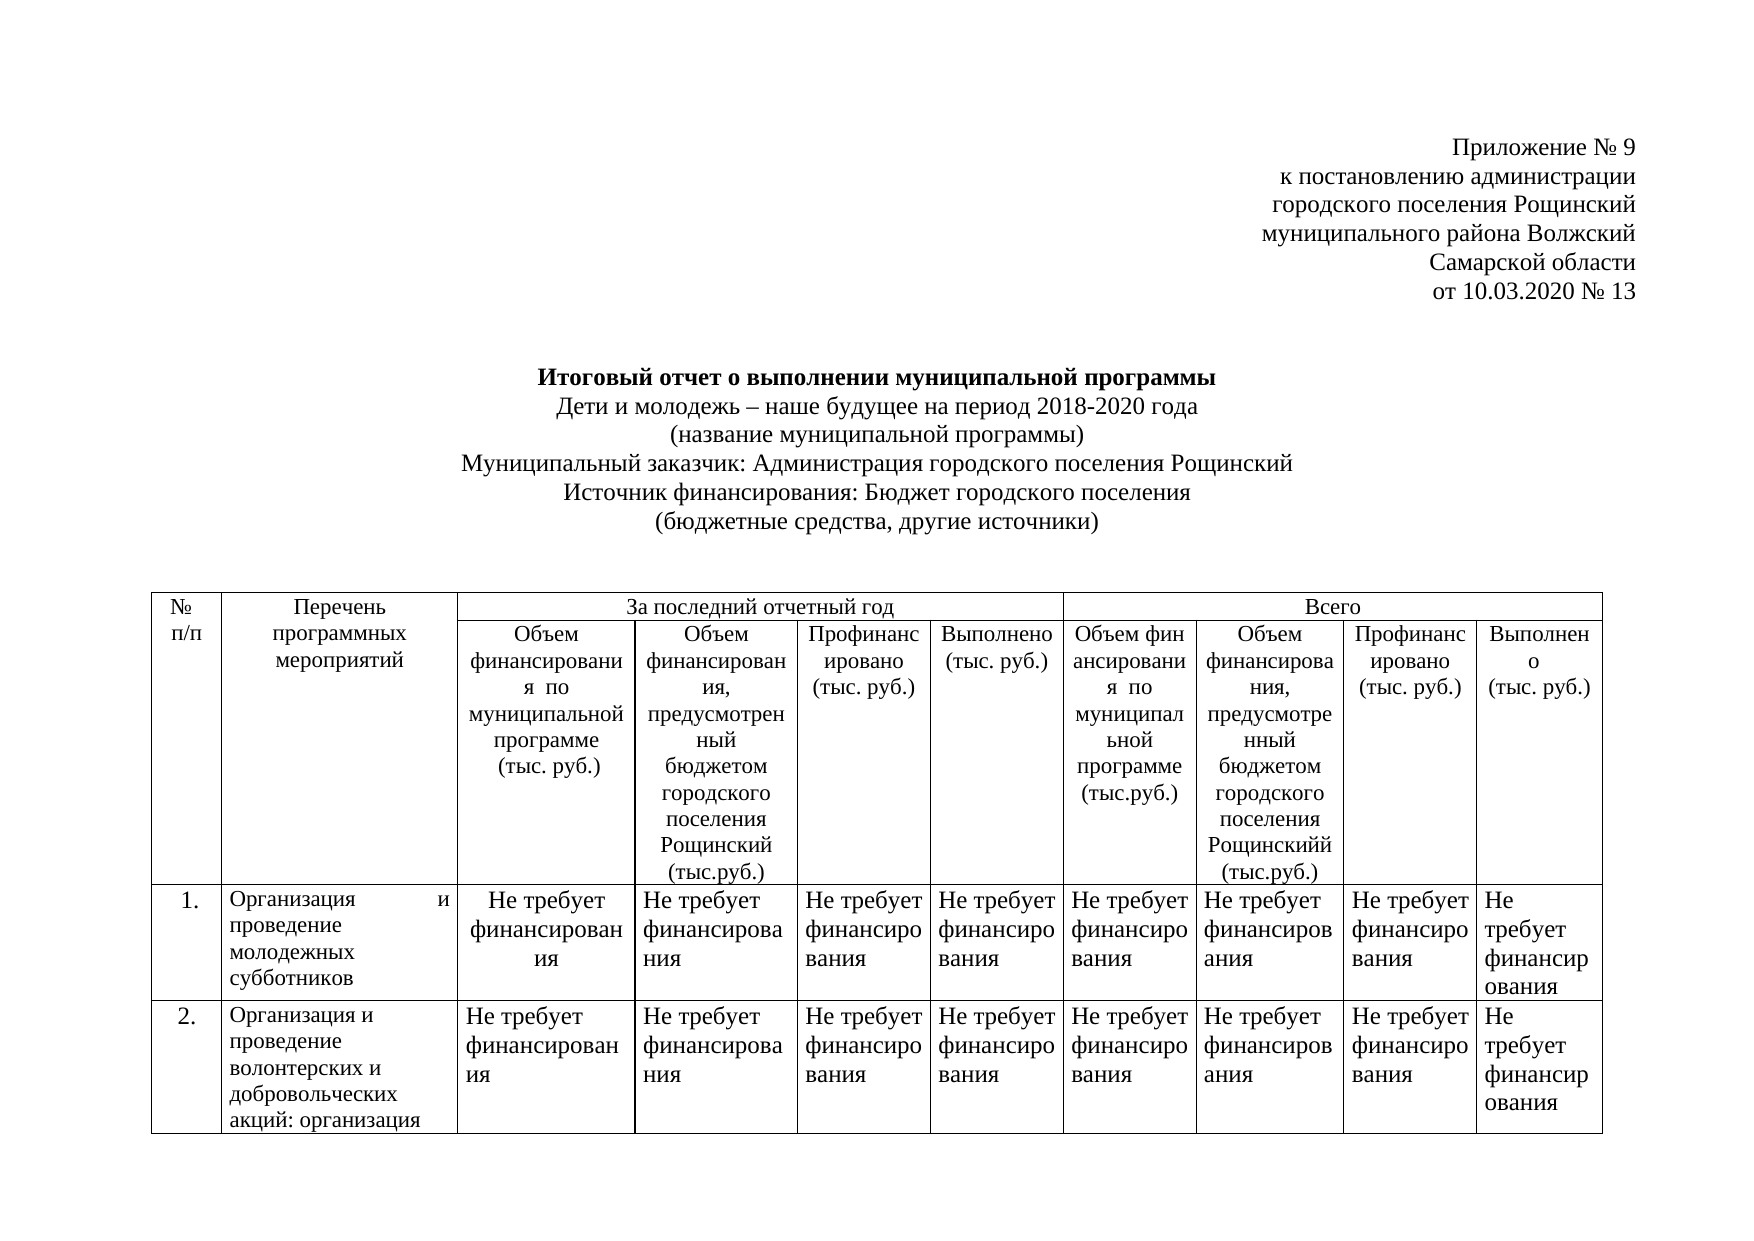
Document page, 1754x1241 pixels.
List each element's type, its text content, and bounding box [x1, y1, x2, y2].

text городского поселения Рощинский [118, 189, 1636, 218]
text к постановлению администрации [118, 161, 1636, 189]
text Самарской области [118, 247, 1636, 276]
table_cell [636, 1001, 797, 1133]
text от 10.03.2020 № 13 [118, 276, 1636, 304]
table_cell 2. [152, 1001, 221, 1133]
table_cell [458, 1001, 634, 1133]
table_cell Выполнено (тыс. руб.) [931, 621, 1063, 884]
table_cell Не требует финансирования [458, 885, 634, 1000]
table_cell Объем финансирования, предусмотренный бюджетом городского поселения Рощинскийй (тыс.руб.) [1197, 621, 1343, 884]
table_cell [1197, 1001, 1343, 1133]
table_header За последний отчетный год [458, 593, 1063, 619]
table_cell Объем финансирования по муниципальной программе (тыс. руб.) [458, 621, 634, 884]
text Источник финансирования: Бюджет городского поселения [118, 477, 1636, 506]
table_header Всего [1064, 593, 1602, 619]
table_cell Не требует финансирования [1064, 885, 1196, 1000]
text (бюджетные средства, другие источники) [118, 506, 1636, 534]
text муниципального района Волжский [118, 218, 1636, 247]
table_header Перечень программных мероприятий [222, 593, 457, 884]
table_cell Профинансировано (тыс. руб.) [798, 621, 930, 884]
table_cell Не требует финансирования [931, 885, 1063, 1000]
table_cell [798, 1001, 930, 1133]
text Приложение № 9 [118, 132, 1636, 161]
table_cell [1344, 1001, 1476, 1133]
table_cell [1477, 1001, 1602, 1133]
text Дети и молодежь – наше будущее на период 2018-2020 года [118, 391, 1636, 419]
table_cell Выполнено (тыс. руб.) [1477, 621, 1602, 884]
table_cell Не требует финансирования [1477, 885, 1602, 1000]
table_cell Профинансировано (тыс. руб.) [1344, 621, 1476, 884]
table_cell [931, 1001, 1063, 1133]
table_cell Не требует финансирования [1197, 885, 1343, 1000]
table_cell Не требует финансирования [798, 885, 930, 1000]
table_cell Организация и проведение молодежных субботников [222, 885, 457, 1000]
text (название муниципальной программы) [118, 419, 1636, 448]
table_cell Не требует финансирования [1344, 885, 1476, 1000]
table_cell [222, 1001, 457, 1133]
text Итоговый отчет о выполнении муниципальной программы [118, 362, 1636, 391]
table_header № п/п [152, 593, 221, 884]
table_cell Объем финансирования, предусмотренный бюджетом городского поселения Рощинский (тыс.руб.) [636, 621, 797, 884]
table_cell Не требует финансирования [636, 885, 797, 1000]
table_cell Объем финансирования по муниципальной программе (тыс.руб.) [1064, 621, 1196, 884]
text Муниципальный заказчик: Администрация городского поселения Рощинский [118, 448, 1636, 477]
table_cell 1. [152, 885, 221, 1000]
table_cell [1064, 1001, 1196, 1133]
